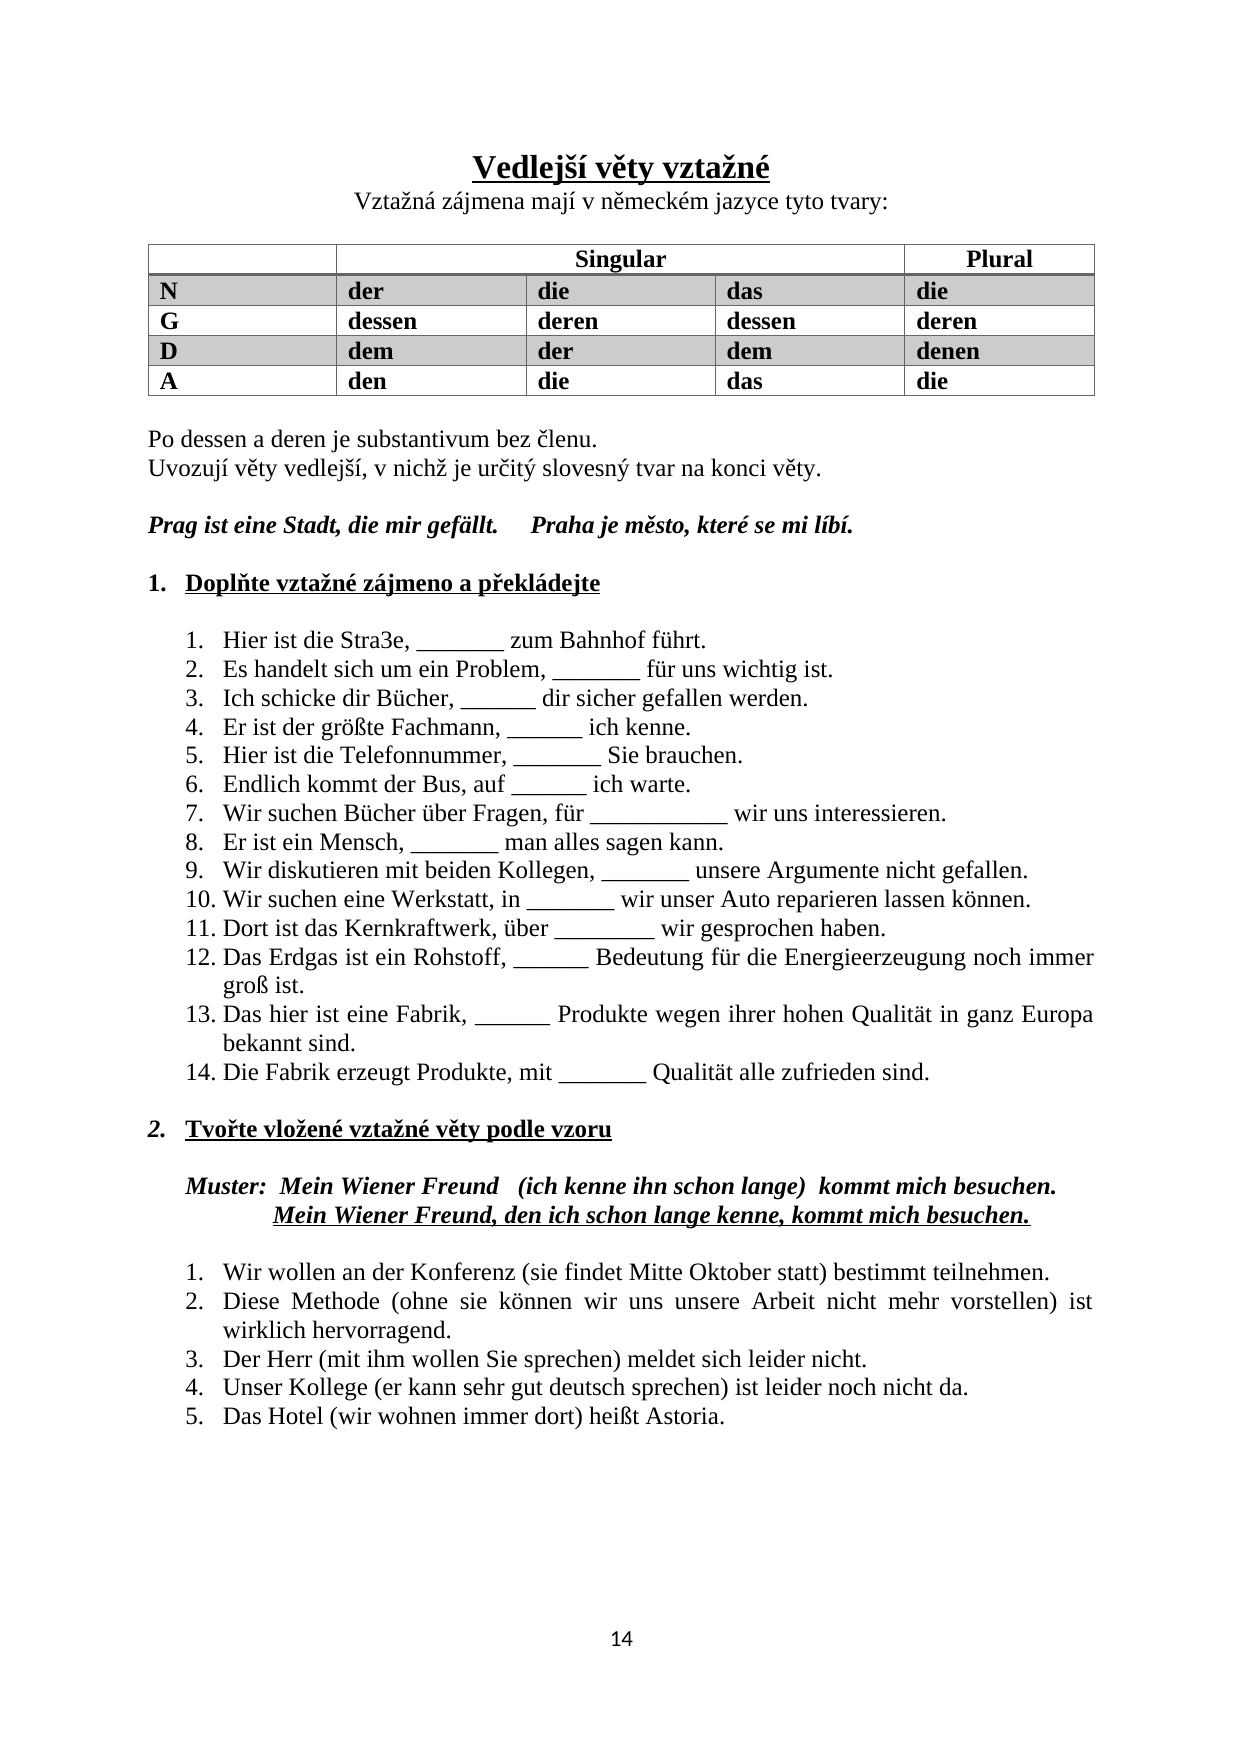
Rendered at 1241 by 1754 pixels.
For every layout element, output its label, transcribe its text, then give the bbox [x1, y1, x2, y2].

text Prag ist eine Stadt, die mir gefällt. Praha je město, které se mi líbí. [148, 511, 1094, 539]
list Das Erdgas ist ein Rohstoff, ______ Bedeutung für die Energieerzeugung noch immer groß ist. [185, 942, 1094, 999]
list Wir wollen an der Konferenz (sie findet Mitte Oktober statt) bestimmt teilnehmen. [185, 1257, 1094, 1286]
table_cell deren [905, 306, 1094, 335]
table_cell dem [337, 336, 526, 365]
list Er ist der größte Fachmann, ______ ich kenne. [185, 712, 1094, 741]
table_cell der [527, 336, 715, 365]
table_cell der [337, 276, 526, 305]
list Ich schicke dir Bücher, ______ dir sicher gefallen werden. [185, 683, 1094, 712]
list Der Herr (mit ihm wollen Sie sprechen) meldet sich leider nicht. [185, 1344, 1094, 1372]
list Er ist ein Mensch, _______ man alles sagen kann. [185, 827, 1094, 856]
list Hier ist die Telefonnummer, _______ Sie brauchen. [185, 741, 1094, 769]
table_cell deren [527, 306, 715, 335]
text Mein Wiener Freund, den ich schon lange kenne, kommt mich besuchen. [185, 1200, 1094, 1229]
table_cell N [149, 276, 336, 305]
list Diese Methode (ohne sie können wir uns unsere Arbeit nicht mehr vorstellen) ist wirklich hervorragend. [185, 1286, 1094, 1344]
table_cell die [527, 366, 715, 394]
list Das hier ist eine Fabrik, ______ Produkte wegen ihrer hohen Qualität in ganz Europa bekannt sind. [185, 999, 1094, 1057]
list Das Hotel (wir wohnen immer dort) heißt Astoria. [185, 1401, 1094, 1430]
table_cell den [337, 366, 526, 394]
table_cell das [716, 366, 904, 394]
table_cell denen [905, 336, 1094, 365]
text Uvozují věty vedlejší, v nichž je určitý slovesný tvar na konci věty. [148, 453, 1094, 482]
list Wir suchen eine Werkstatt, in _______ wir unser Auto reparieren lassen können. [185, 884, 1094, 913]
table_cell dem [716, 336, 904, 365]
table_header [149, 245, 336, 273]
list Hier ist die Stra3e, _______ zum Bahnhof führt. [185, 626, 1094, 654]
table_header Plural [905, 245, 1094, 273]
table_cell dessen [337, 306, 526, 335]
table_cell die [905, 366, 1094, 394]
table_cell A [149, 366, 336, 394]
list Doplňte vztažné zájmeno a překládejte [148, 568, 1094, 597]
list Tvořte vložené vztažné věty podle vzoru [148, 1114, 1094, 1171]
table_cell dessen [716, 306, 904, 335]
table_header Singular [337, 245, 904, 273]
list Wir diskutieren mit beiden Kollegen, _______ unsere Argumente nicht gefallen. [185, 856, 1094, 884]
list Die Fabrik erzeugt Produkte, mit _______ Qualität alle zufrieden sind. [185, 1057, 1094, 1086]
text Po dessen a deren je substantivum bez členu. [148, 424, 1094, 453]
list Unser Kollege (er kann sehr gut deutsch sprechen) ist leider noch nicht da. [185, 1372, 1094, 1401]
list Dort ist das Kernkraftwerk, über ________ wir gesprochen haben. [185, 913, 1094, 942]
list Wir suchen Bücher über Fragen, für ___________ wir uns interessieren. [185, 798, 1094, 827]
text Vztažná zájmena mají v německém jazyce tyto tvary: [148, 186, 1094, 215]
text Vedlejší věty vztažné [148, 148, 1094, 186]
list Endlich kommt der Bus, auf ______ ich warte. [185, 769, 1094, 798]
text Muster: Mein Wiener Freund (ich kenne ihn schon lange) kommt mich besuchen. [185, 1171, 1094, 1200]
table_cell G [149, 306, 336, 335]
table_cell das [716, 276, 904, 305]
table_cell die [527, 276, 715, 305]
list Es handelt sich um ein Problem, _______ für uns wichtig ist. [185, 654, 1094, 683]
table_cell D [149, 336, 336, 365]
table_cell die [905, 276, 1094, 305]
